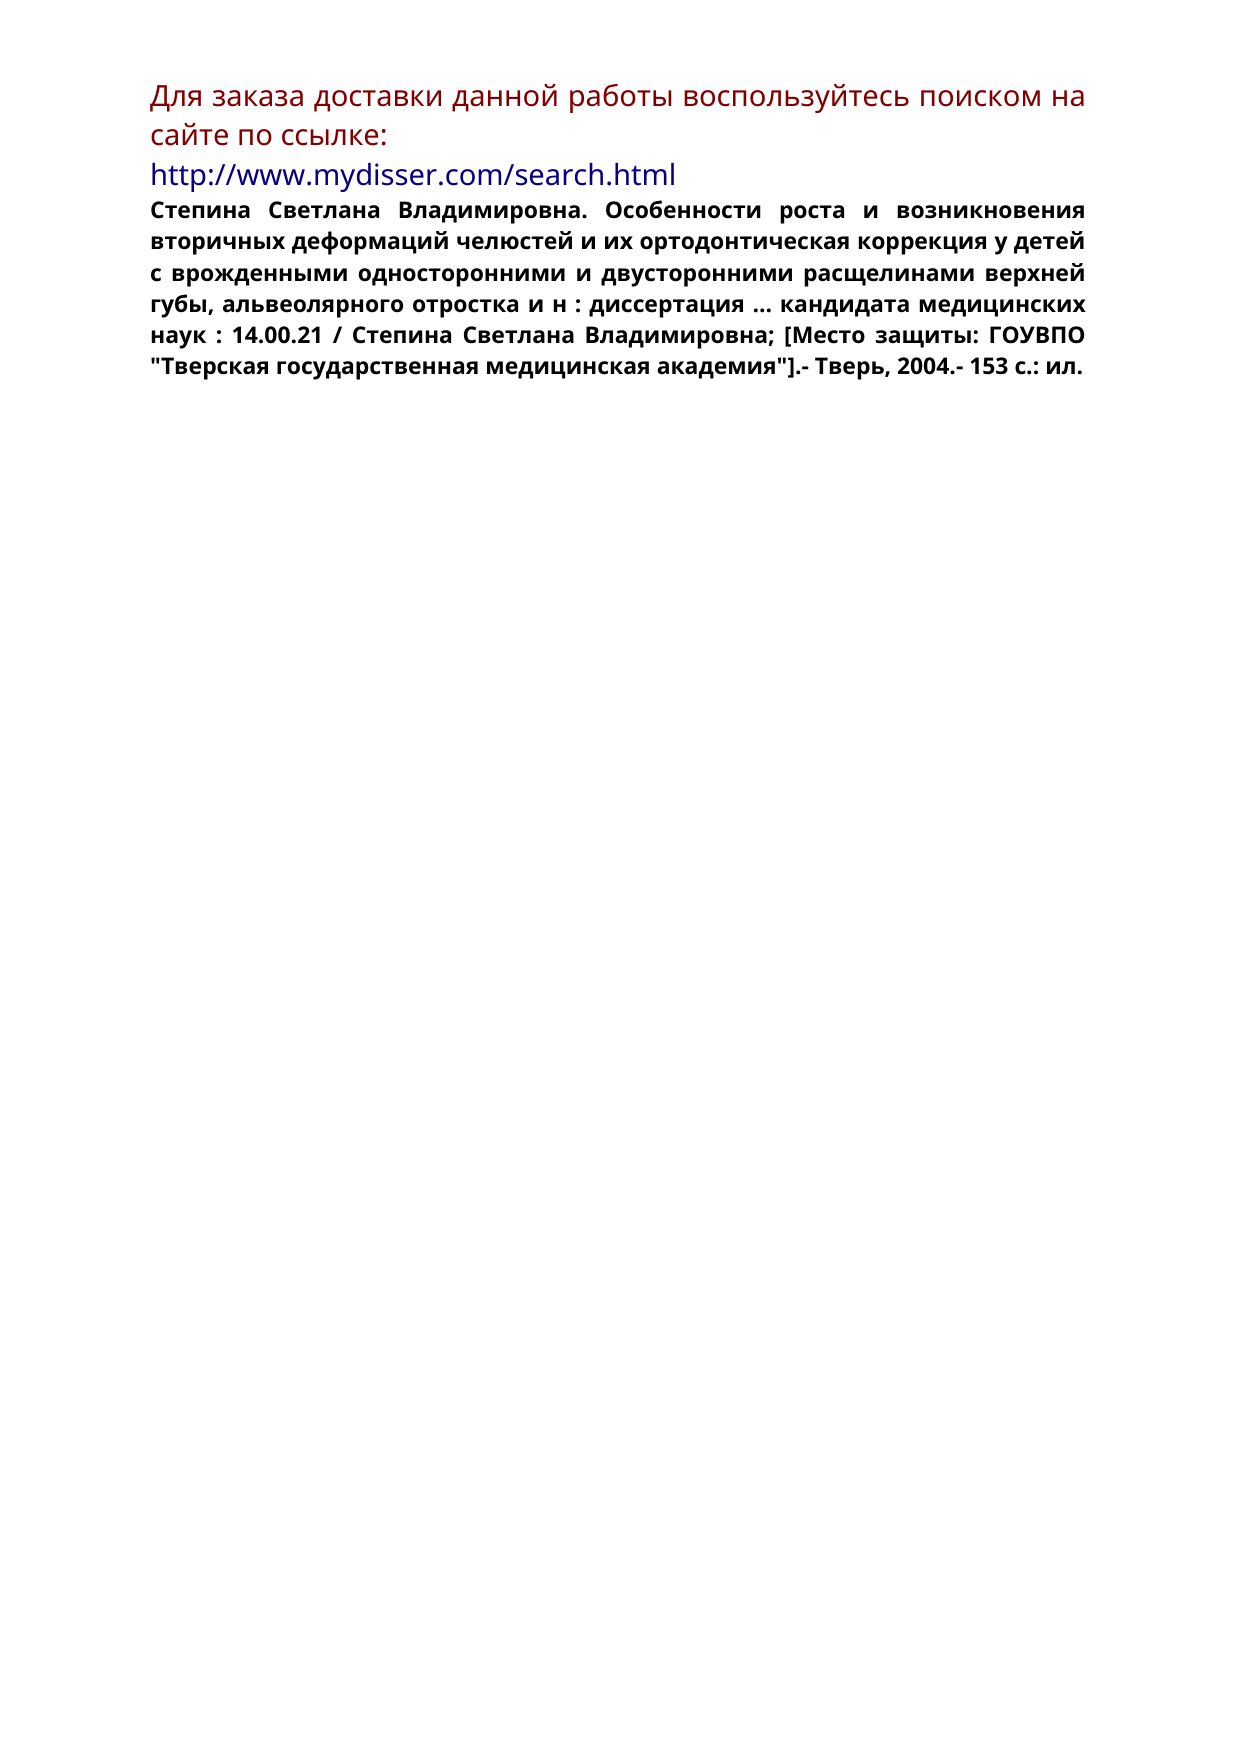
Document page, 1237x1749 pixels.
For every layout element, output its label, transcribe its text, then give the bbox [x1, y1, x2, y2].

text Степина Светлана Владимировна. Особенности роста и возникновения вторичных деформаций челюстей и их ортодонтическая коррекция у детей с врожденными односторонними и двусторонними расщелинами верхней губы, альвеолярного отростка и н : диссертация ... кандидата медицинских наук : 14.00.21 / Степина Светлана Владимировна; [Место защиты: ГОУВПО "Тверская государственная медицинская академия"].- Тверь, 2004.- 153 с.: ил. [150, 194, 1086, 382]
